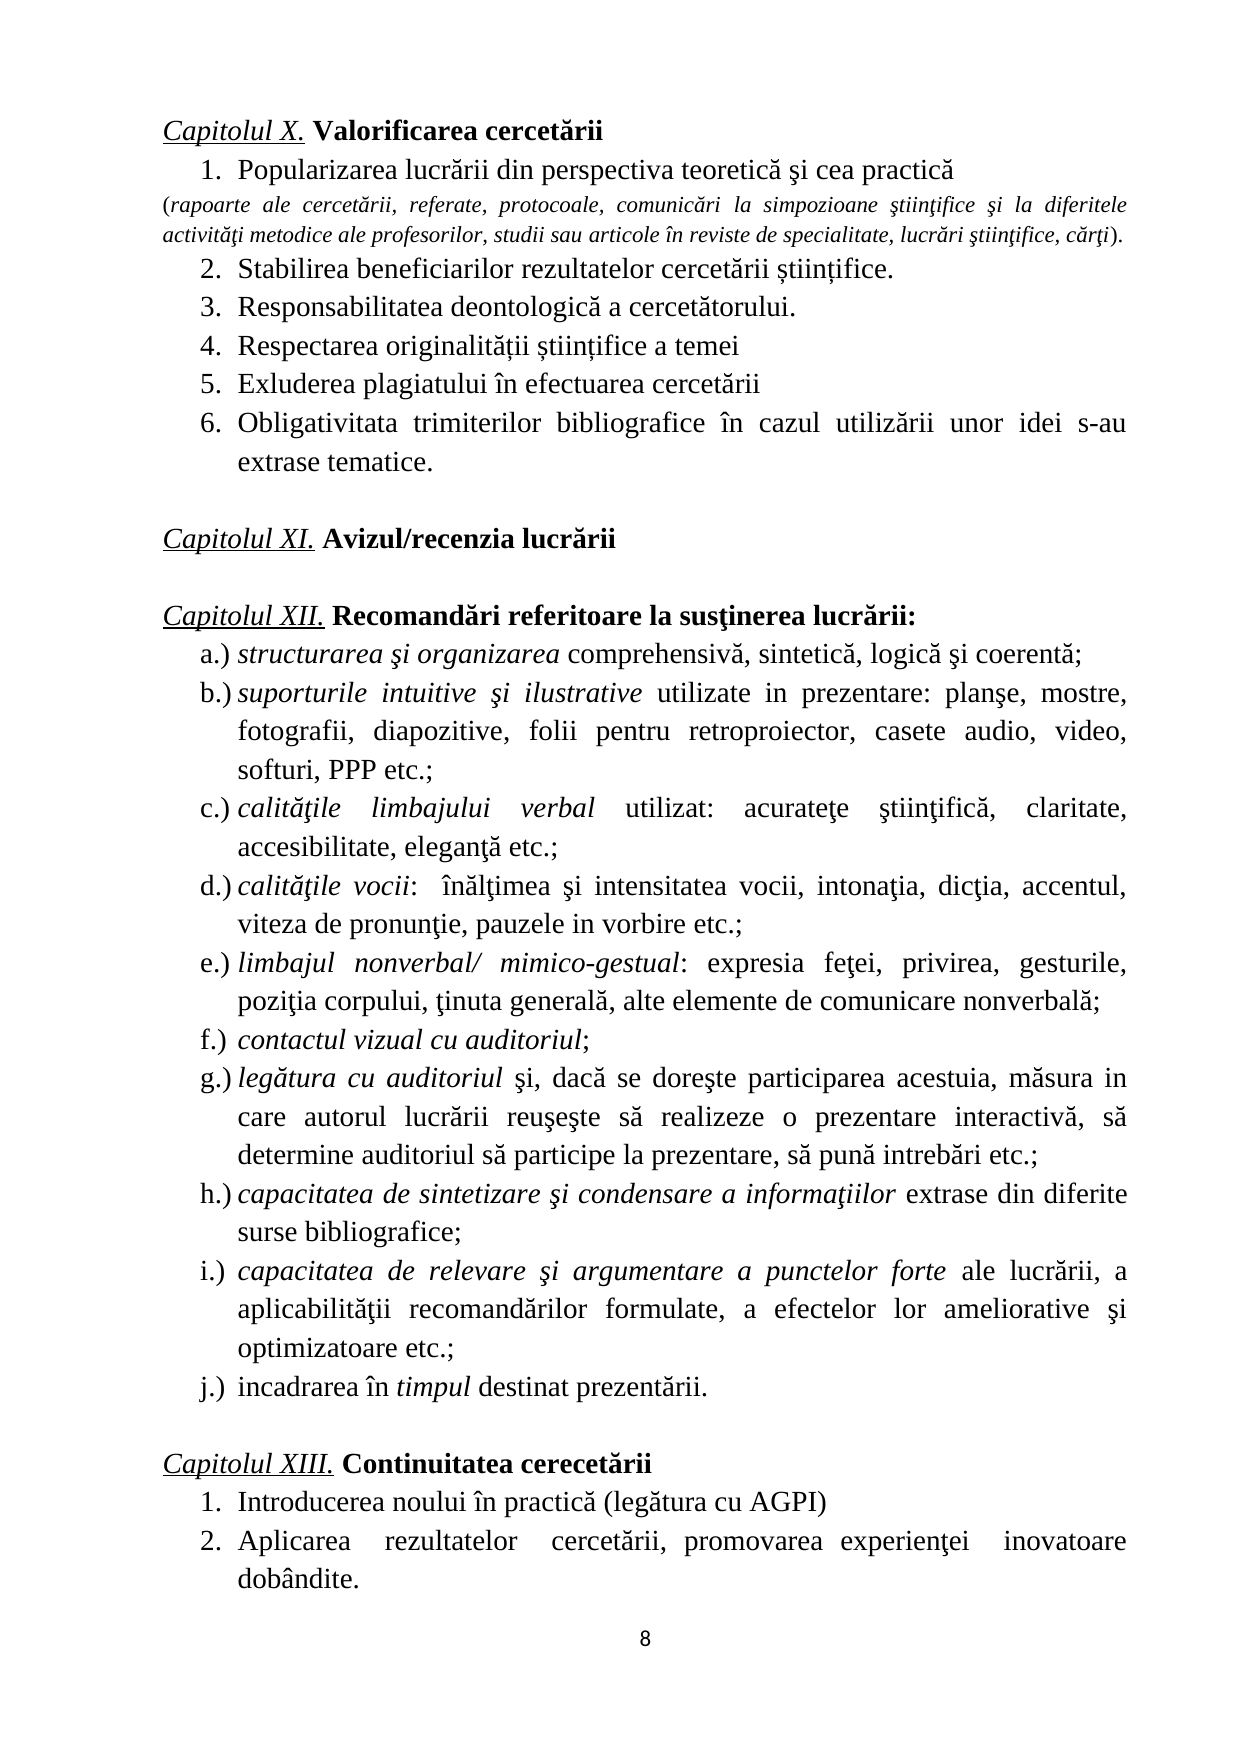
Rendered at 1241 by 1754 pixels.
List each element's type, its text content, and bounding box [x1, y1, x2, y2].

text Capitolul XI. Avizul/recenzia lucrării [162, 521, 1128, 554]
list structurarea şi organizarea comprehensivă, sintetică, logică şi coerentă; [200, 636, 1128, 670]
list Exluderea plagiatului în efectuarea cercetării [200, 367, 1128, 400]
list Introducerea noului în practică (legătura cu AGPI) [200, 1484, 1128, 1518]
list Popularizarea lucrării din perspectiva teoretică şi cea practică [200, 152, 1128, 186]
list contactul vizual cu auditoriul; [200, 1022, 1128, 1055]
text Capitolul XII. Recomandări referitoare la susţinerea lucrării: [162, 598, 1128, 631]
list capacitatea de relevare şi argumentare a punctelor forte ale lucrării, a aplicabilităţii recomandărilor formulate, a efectelor lor ameliorative şi optimizatoare etc.; [200, 1253, 1128, 1364]
list calităţile limbajului verbal utilizat: acurateţe ştiinţifică, claritate, accesibilitate, eleganţă etc.; [200, 791, 1128, 863]
text Capitolul XIII. Continuitatea cerecetării [162, 1446, 1128, 1479]
list Responsabilitatea deontologică a cercetătorului. [200, 289, 1128, 323]
list Respectarea originalității științifice a temei [200, 328, 1128, 362]
list calităţile vocii: înălţimea şi intensitatea vocii, intonaţia, dicţia, accentul, viteza de pronunţie, pauzele in vorbire etc.; [200, 868, 1128, 940]
text (rapoarte ale cercetării, referate, protocoale, comunicări la simpozioane ştiinţifice şi la diferitele activităţi metodice ale profesorilor, studii sau articole în reviste de specialitate, lucrări ştiinţifice, cărţi). [162, 191, 1128, 247]
list incadrarea în timpul destinat prezentării. [200, 1369, 1128, 1402]
list Obligativitata trimiterilor bibliografice în cazul utilizării unor idei s-au extrase tematice. [200, 405, 1128, 477]
list Stabilirea beneficiarilor rezultatelor cercetării științifice. [200, 251, 1128, 284]
text Capitolul X. Valorificarea cercetării [162, 113, 1128, 147]
list suporturile intuitive şi ilustrative utilizate in prezentare: planşe, mostre, fotografii, diapozitive, folii pentru retroproiector, casete audio, video, softuri, PPP etc.; [200, 675, 1128, 786]
list limbajul nonverbal/ mimico-gestual: expresia feţei, privirea, gesturile, poziţia corpului, ţinuta generală, alte elemente de comunicare nonverbală; [200, 945, 1128, 1017]
list capacitatea de sintetizare şi condensare a informaţiilor extrase din diferite surse bibliografice; [200, 1176, 1128, 1248]
list legătura cu auditoriul şi, dacă se doreşte participarea acestuia, măsura in care autorul lucrării reuşeşte să realizeze o prezentare interactivă, să determine auditoriul să participe la prezentare, să pună intrebări etc.; [200, 1060, 1128, 1171]
list Aplicarea rezultatelor cercetării, promovarea experienţei inovatoare dobândite. [200, 1523, 1128, 1595]
